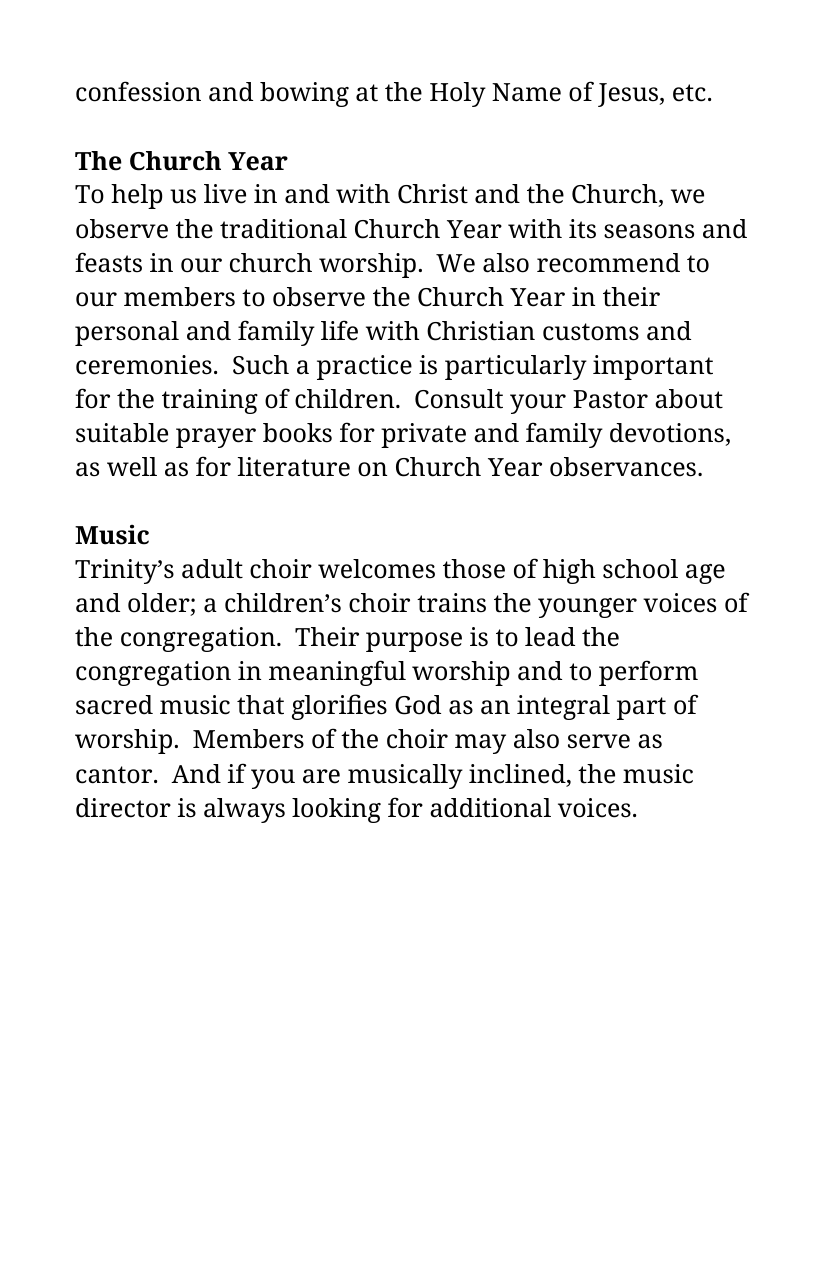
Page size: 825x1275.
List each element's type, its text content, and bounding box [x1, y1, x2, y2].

text To help us live in and with Christ and the Church, we observe the traditional Church Year with its seasons and feasts in our church worship. We also recommend to our members to observe the Church Year in their personal and family life with Christian customs and ceremonies. Such a practice is particularly important for the training of children. Consult your Pastor about suitable prayer books for private and family devotions, as well as for literature on Church Year observances. [75, 177, 750, 484]
text The Church Year [75, 143, 750, 177]
text Music [75, 518, 750, 552]
text Trinity’s adult choir welcomes those of high school age and older; a children’s choir trains the younger voices of the congregation. Their purpose is to lead the congregation in meaningful worship and to perform sacred music that glorifies God as an integral part of worship. Members of the choir may also serve as cantor. And if you are musically inclined, the music director is always looking for additional voices. [75, 552, 750, 824]
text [75, 75, 750, 109]
